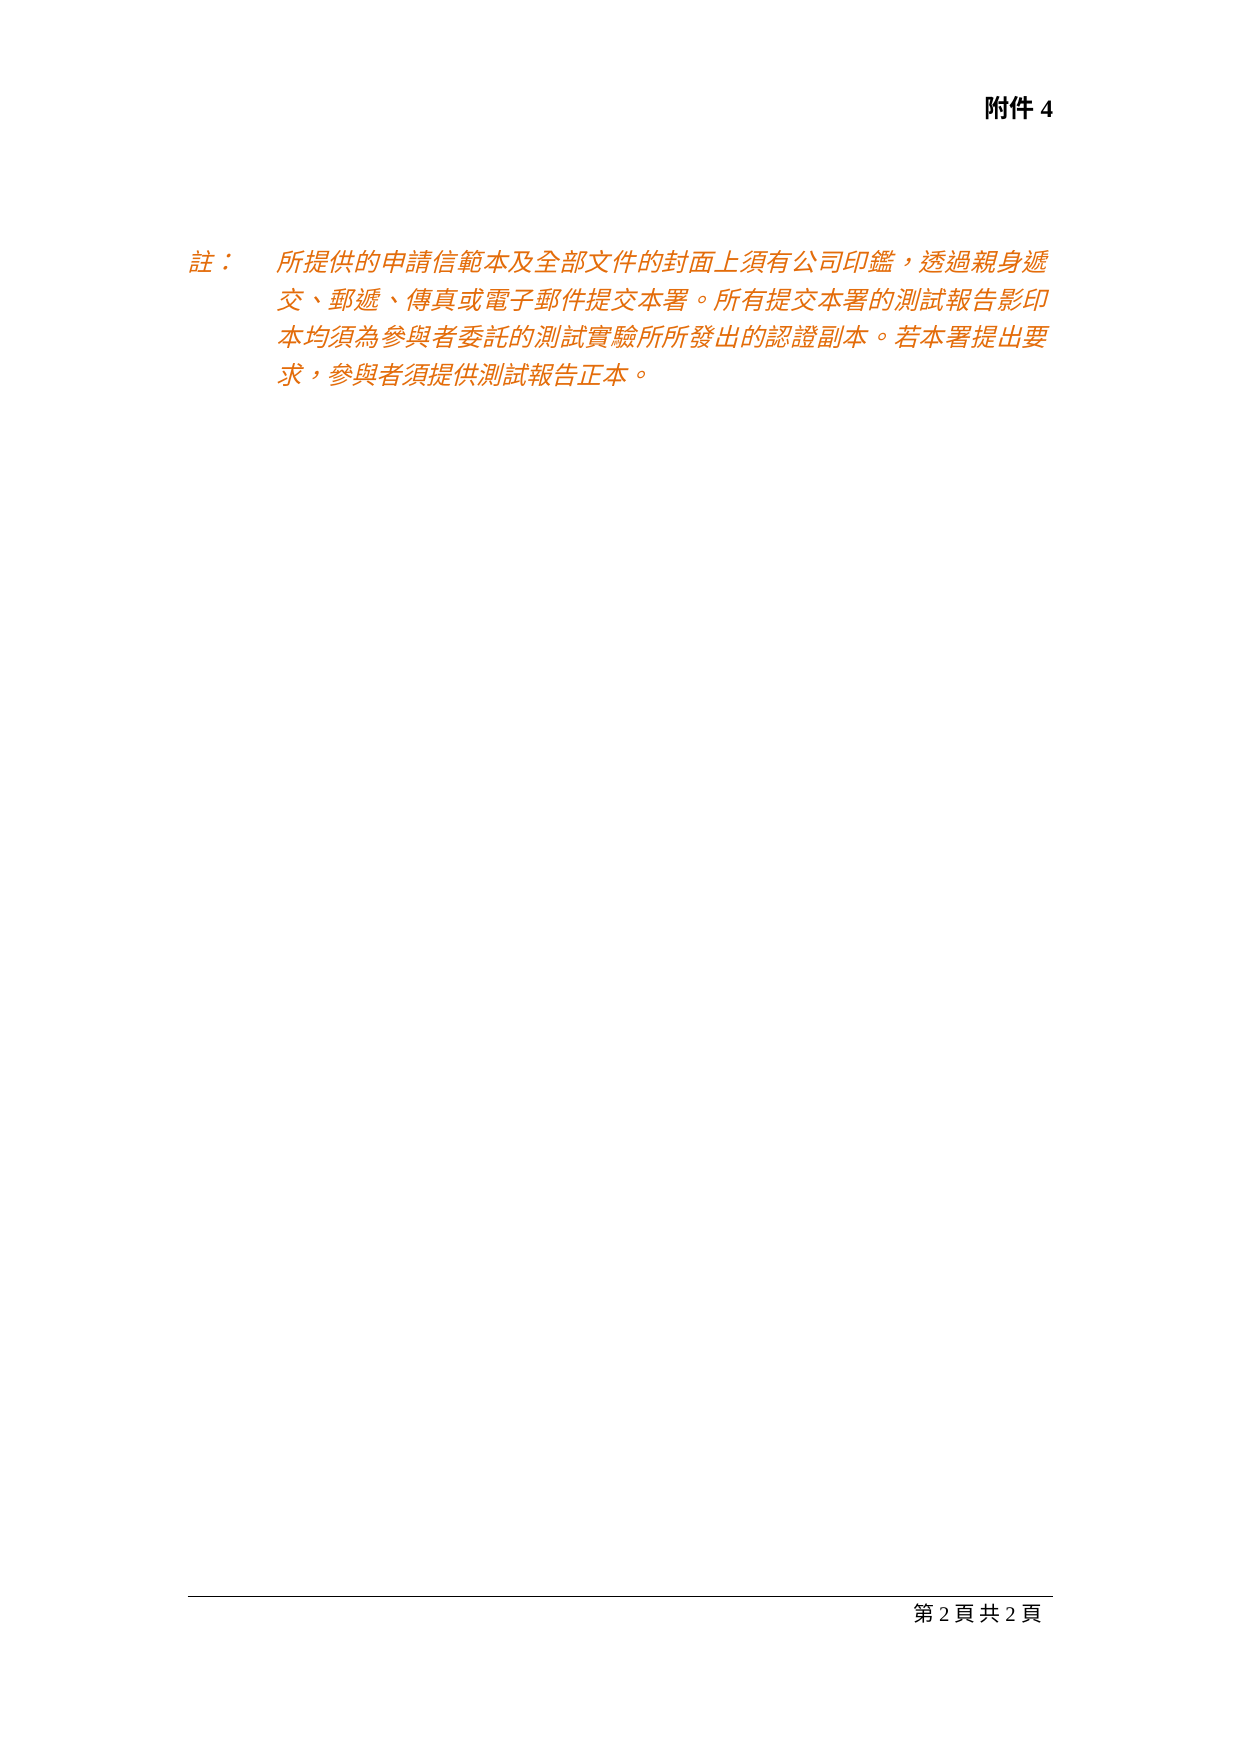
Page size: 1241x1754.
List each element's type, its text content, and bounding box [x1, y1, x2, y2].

text 註： 所提供的申請信範本及全部文件的封面上須有公司印鑑，透過親身遞交、郵遞、傳真或電子郵件提交本署。所有提交本署的測試報告影印本均須為參與者委託的測試實驗所所發出的認證副本。若本署提出要求，參與者須提供測試報告正本。 [187, 242, 1053, 392]
